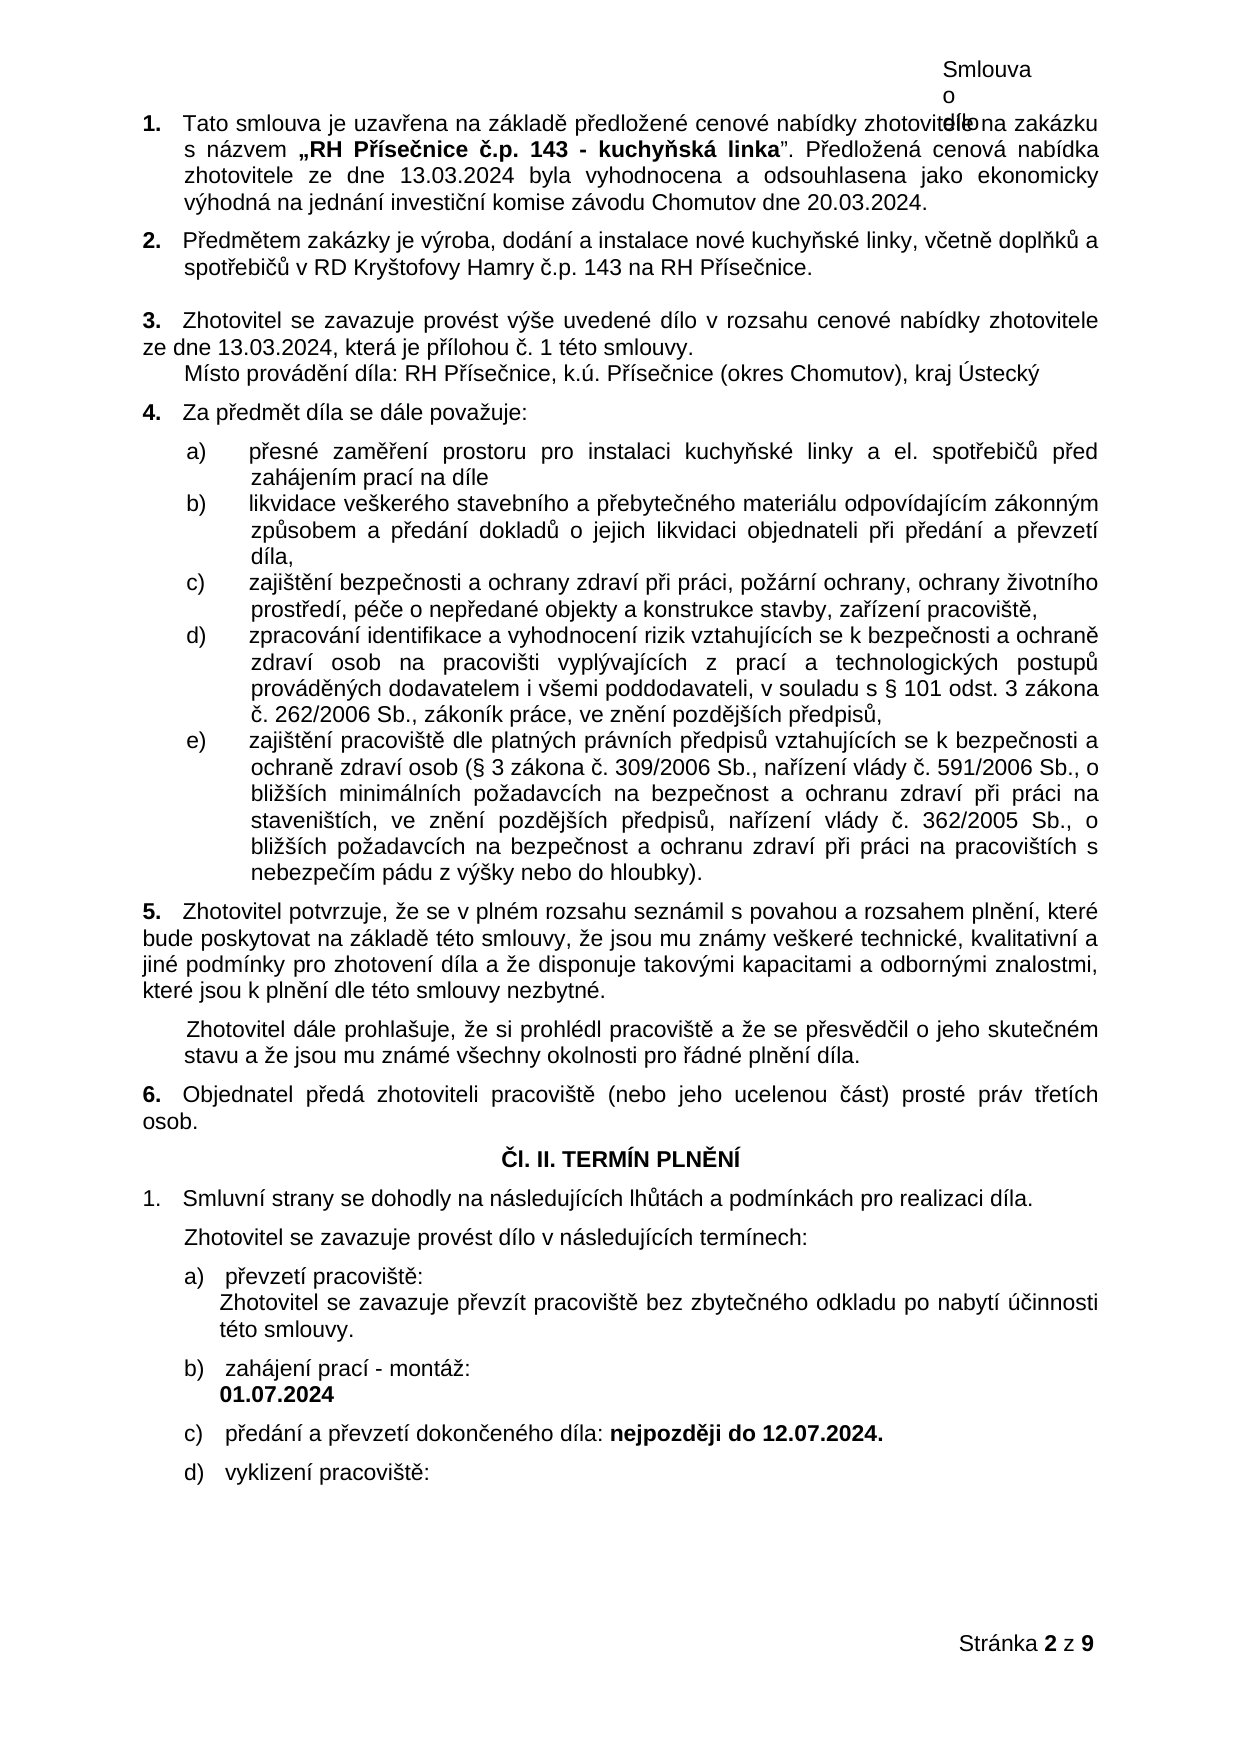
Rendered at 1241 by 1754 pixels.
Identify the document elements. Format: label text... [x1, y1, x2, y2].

text Čl. II. TERMÍN PLNĚNÍ [142, 1146, 1099, 1173]
text Místo provádění díla: RH Přísečnice, k.ú. Přísečnice (okres Chomutov), kraj Ústecký [142, 360, 1099, 386]
list přesné zaměření prostoru pro instalaci kuchyňské linky a el. spotřebičů před zahájením prací na díle [186, 438, 1099, 490]
list Předmětem zakázky je výroba, dodání a instalace nové kuchyňské linky, včetně doplňků a spotřebičů v RD Kryštofovy Hamry č.p. 143 na RH Přísečnice. [142, 227, 1099, 280]
list Zhotovitel se zavazuje provést výše uvedené dílo v rozsahu cenové nabídky zhotovitele ze dne 13.03.2024, která je přílohou č. 1 této smlouvy. [142, 307, 1099, 360]
list Smluvní strany se dohodly na následujících lhůtách a podmínkách pro realizaci díla. [142, 1185, 1099, 1212]
list zajištění bezpečnosti a ochrany zdraví při práci, požární ochrany, ochrany životního prostředí, péče o nepředané objekty a konstrukce stavby, zařízení pracoviště, [186, 569, 1099, 622]
list předání a převzetí dokončeného díla: nejpozději do 12.07.2024. [142, 1420, 1099, 1446]
text Zhotovitel se zavazuje převzít pracoviště bez zbytečného odkladu po nabytí účinnosti této smlouvy. [219, 1289, 1099, 1342]
list Zhotovitel potvrzuje, že se v plném rozsahu seznámil s povahou a rozsahem plnění, které bude poskytovat na základě této smlouvy, že jsou mu známy veškeré technické, kvalitativní a jiné podmínky pro zhotovení díla a že disponuje takovými kapacitami a odbornými znalostmi, které jsou k plnění dle této smlouvy nezbytné. [142, 898, 1099, 1003]
list zpracování identifikace a vyhodnocení rizik vztahujících se k bezpečnosti a ochraně zdraví osob na pracovišti vyplývajících z prací a technologických postupů prováděných dodavatelem i všemi poddodavateli, v souladu s § 101 odst. 3 zákona č. 262/2006 Sb., zákoník práce, ve znění pozdějších předpisů, [186, 622, 1099, 727]
list vyklizení pracoviště: [142, 1459, 1099, 1485]
list převzetí pracoviště: [142, 1263, 1099, 1289]
text Zhotovitel dále prohlašuje, že si prohlédl pracoviště a že se přesvědčil o jeho skutečném stavu a že jsou mu známé všechny okolnosti pro řádné plnění díla. [184, 1016, 1099, 1069]
text Zhotovitel se zavazuje provést dílo v následujících termínech: [142, 1224, 1099, 1251]
list Tato smlouva je uzavřena na základě předložené cenové nabídky zhotovitele na zakázku s názvem „RH Přísečnice č.p. 143 - kuchyňská linka”. Předložená cenová nabídka zhotovitele ze dne 13.03.2024 byla vyhodnocena a odsouhlasena jako ekonomicky výhodná na jednání investiční komise závodu Chomutov dne 20.03.2024. [142, 109, 1099, 215]
list Za předmět díla se dále považuje: [142, 399, 1099, 425]
list likvidace veškerého stavebního a přebytečného materiálu odpovídajícím zákonným způsobem a předání dokladů o jejich likvidaci objednateli při předání a převzetí díla, [186, 490, 1099, 569]
list zahájení prací - montáž: [142, 1354, 1099, 1381]
text 01.07.2024 [142, 1381, 1099, 1407]
list zajištění pracoviště dle platných právních předpisů vztahujících se k bezpečnosti a ochraně zdraví osob (§ 3 zákona č. 309/2006 Sb., nařízení vlády č. 591/2006 Sb., o bližších minimálních požadavcích na bezpečnost a ochranu zdraví při práci na staveništích, ve znění pozdějších předpisů, nařízení vlády č. 362/2005 Sb., o bližších požadavcích na bezpečnost a ochranu zdraví při práci na pracovištích s nebezpečím pádu z výšky nebo do hloubky). [186, 727, 1099, 886]
list Objednatel předá zhotoviteli pracoviště (nebo jeho ucelenou část) prosté práv třetích osob. [142, 1081, 1099, 1134]
